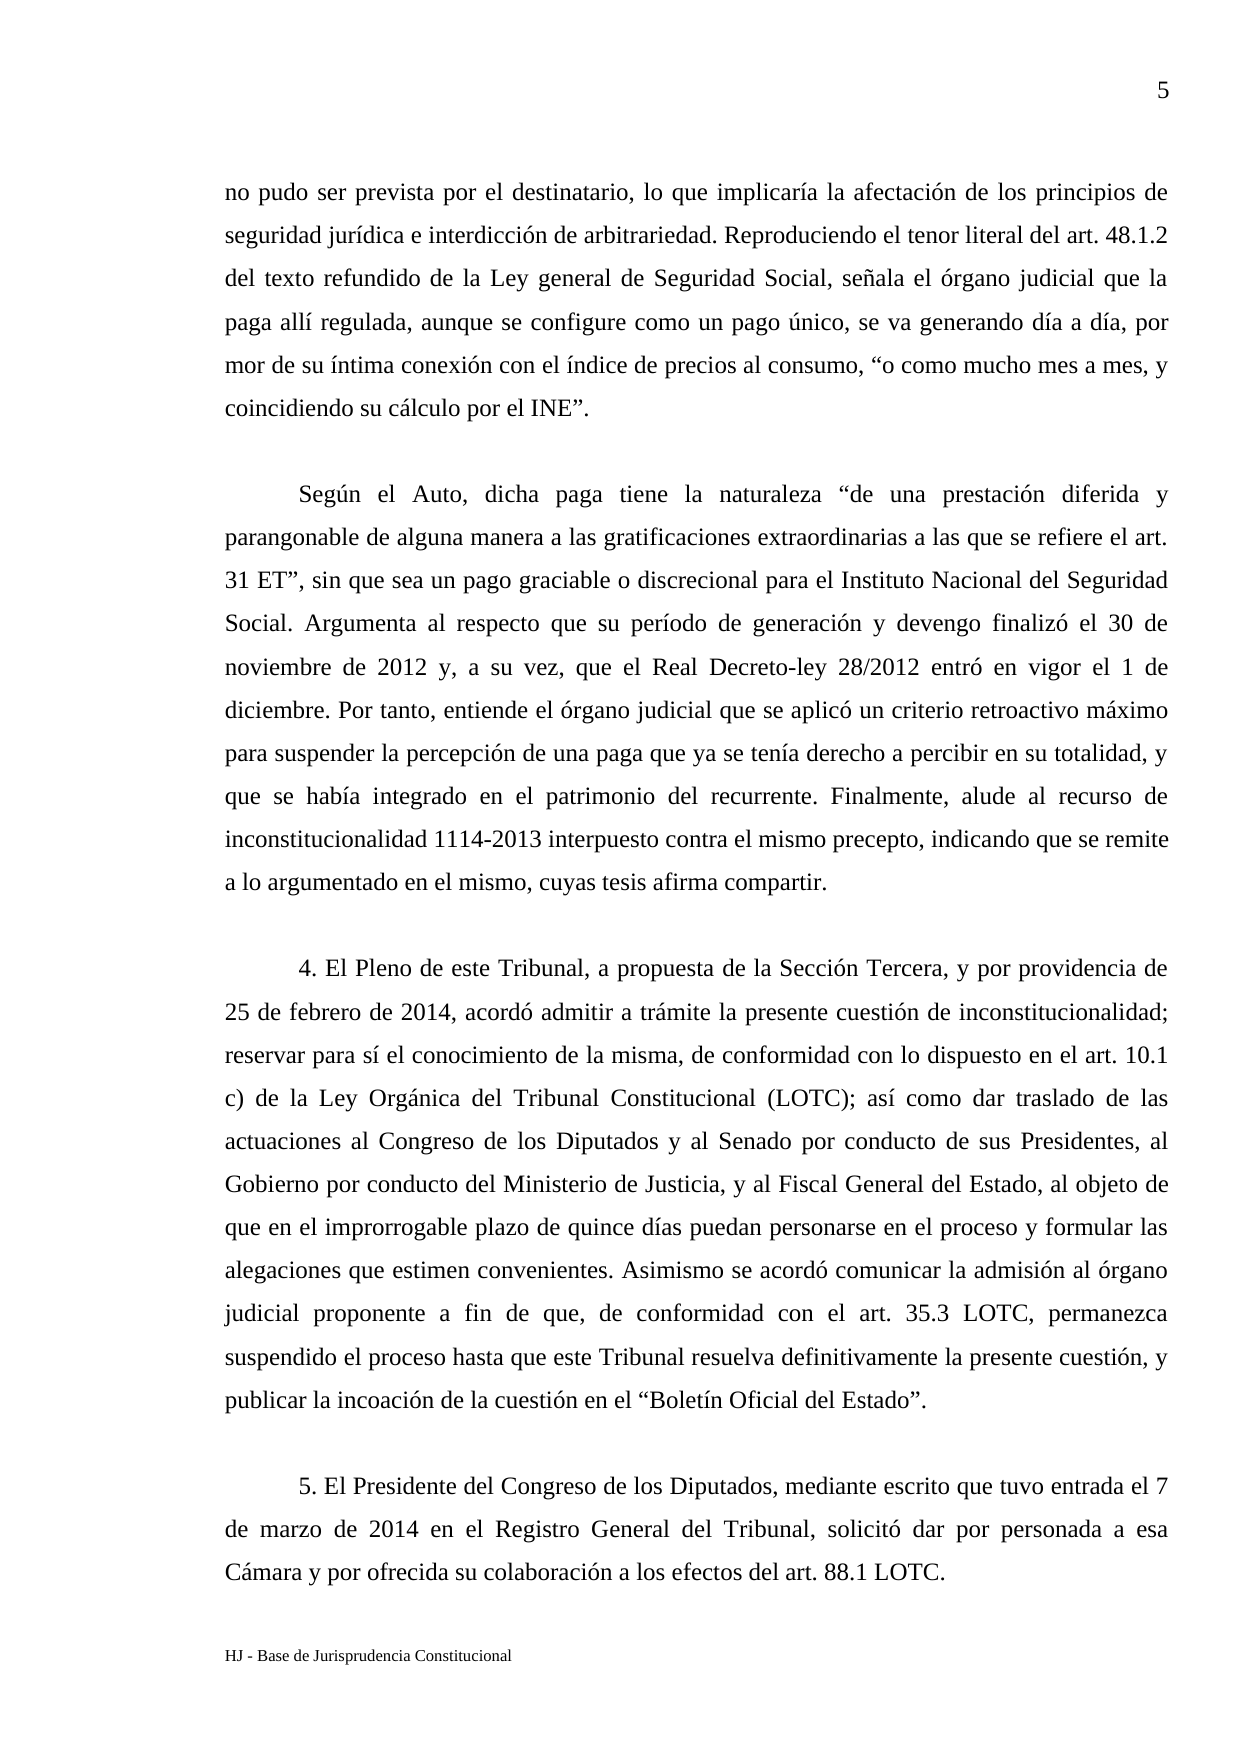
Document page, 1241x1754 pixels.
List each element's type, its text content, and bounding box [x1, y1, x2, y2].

text Según el Auto, dicha paga tiene la naturaleza “de una prestación diferida y parangonable de alguna manera a las gratificaciones extraordinarias a las que se refiere el art. 31 ET”, sin que sea un pago graciable o discrecional para el Instituto Nacional del Seguridad Social. Argumenta al respecto que su período de generación y devengo finalizó el 30 de noviembre de 2012 y, a su vez, que el Real Decreto-ley 28/2012 entró en vigor el 1 de diciembre. Por tanto, entiende el órgano judicial que se aplicó un criterio retroactivo máximo para suspender la percepción de una paga que ya se tenía derecho a percibir en su totalidad, y que se había integrado en el patrimonio del recurrente. Finalmente, alude al recurso de inconstitucionalidad 1114-2013 interpuesto contra el mismo precepto, indicando que se remite a lo argumentado en el mismo, cuyas tesis afirma compartir. [224, 479, 1169, 896]
text 5. El Presidente del Congreso de los Diputados, mediante escrito que tuvo entrada el 7 de marzo de 2014 en el Registro General del Tribunal, solicitó dar por personada a esa Cámara y por ofrecida su colaboración a los efectos del art. 88.1 LOTC. [224, 1471, 1169, 1586]
text 4. El Pleno de este Tribunal, a propuesta de la Sección Tercera, y por providencia de 25 de febrero de 2014, acordó admitir a trámite la presente cuestión de inconstitucionalidad; reservar para sí el conocimiento de la misma, de conformidad con lo dispuesto en el art. 10.1 c) de la Ley Orgánica del Tribunal Constitucional (LOTC); así como dar traslado de las actuaciones al Congreso de los Diputados y al Senado por conducto de sus Presidentes, al Gobierno por conducto del Ministerio de Justicia, y al Fiscal General del Estado, al objeto de que en el improrrogable plazo de quince días puedan personarse en el proceso y formular las alegaciones que estimen convenientes. Asimismo se acordó comunicar la admisión al órgano judicial proponente a fin de que, de conformidad con el art. 35.3 LOTC, permanezca suspendido el proceso hasta que este Tribunal resuelva definitivamente la presente cuestión, y publicar la incoación de la cuestión en el “Boletín Oficial del Estado”. [224, 953, 1169, 1413]
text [224, 177, 1169, 422]
